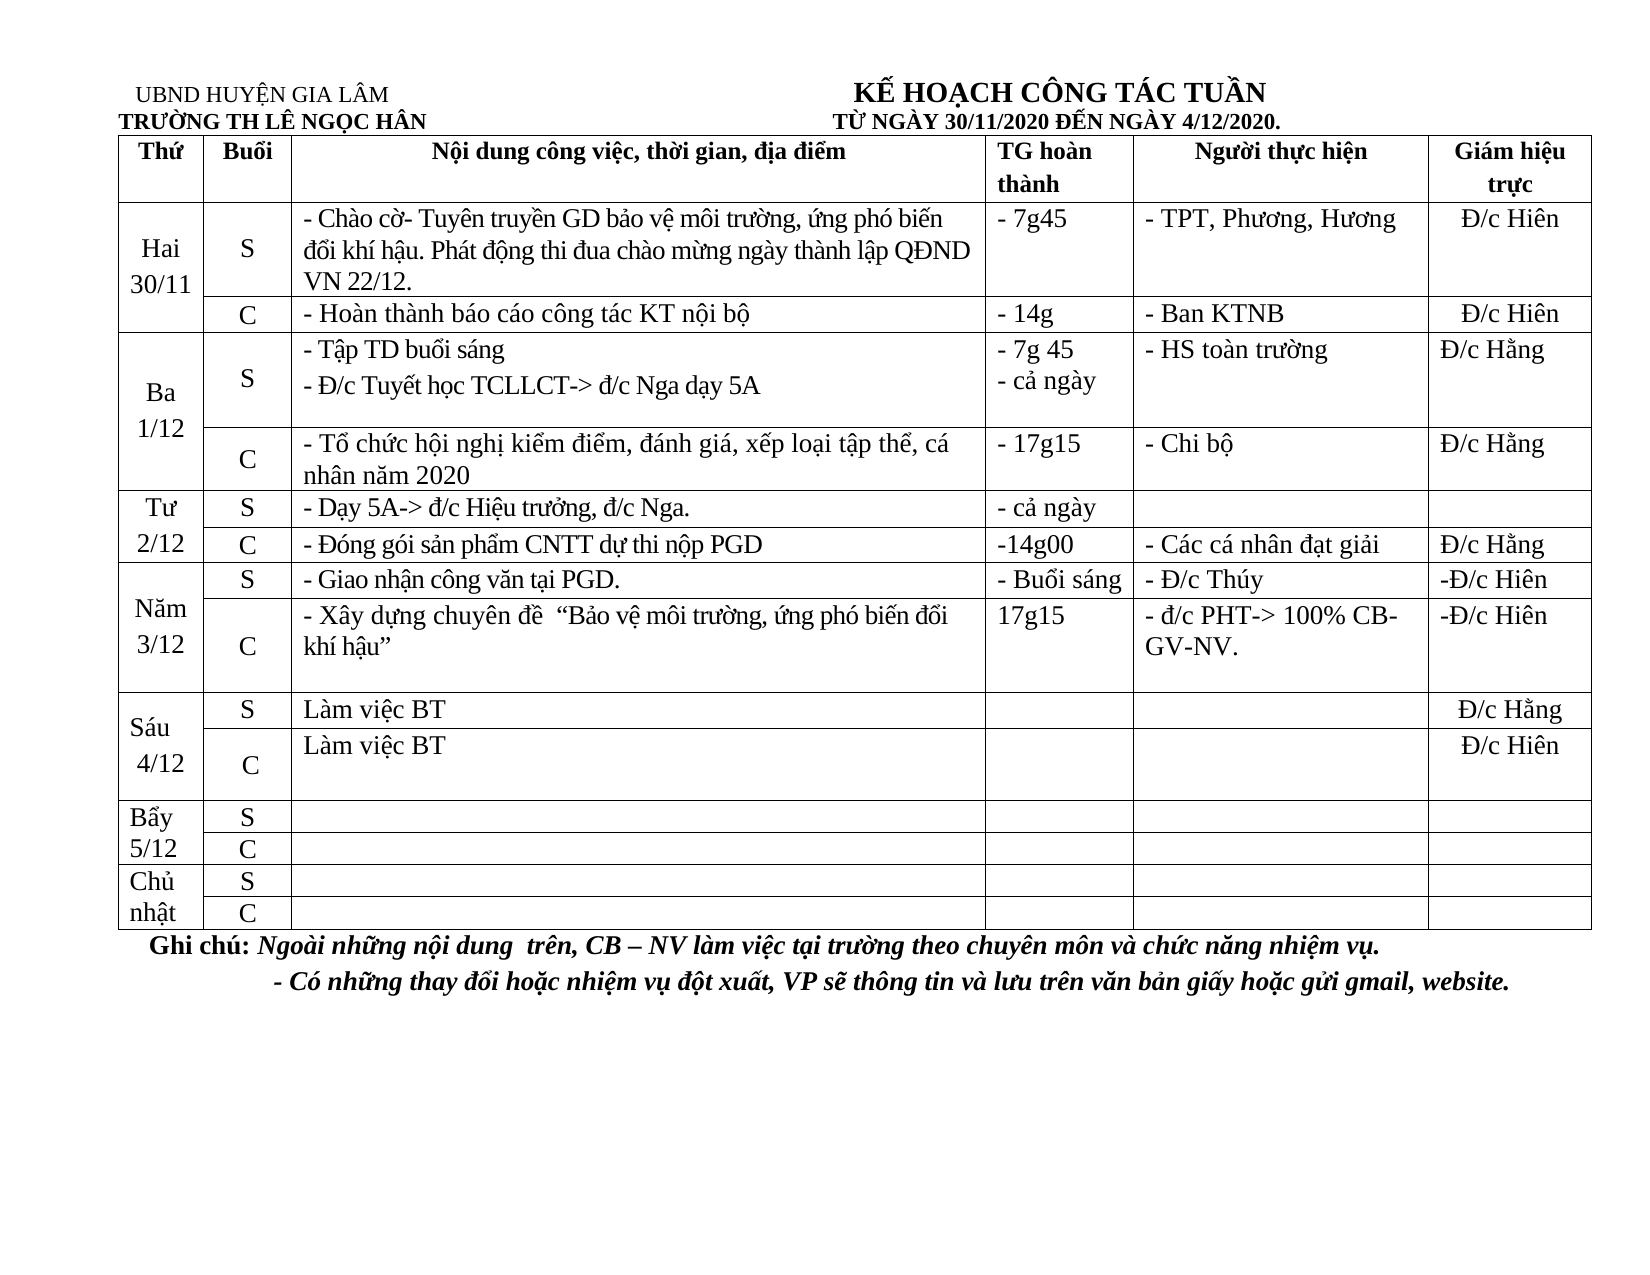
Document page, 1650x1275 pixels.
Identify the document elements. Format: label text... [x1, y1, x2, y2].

table_cell [986, 833, 1133, 864]
table_cell S [204, 491, 291, 527]
table_cell [1134, 897, 1428, 928]
table_cell Ba 1/12 [119, 333, 203, 490]
table_cell - Buổi sáng [986, 563, 1133, 598]
table_cell - TPT, Phương, Hương [1134, 203, 1428, 296]
table_cell Hai 30/11 [119, 203, 203, 332]
table_cell [1429, 897, 1591, 928]
table_cell - HS toàn trường [1134, 333, 1428, 427]
table_cell Sáu 4/12 [119, 693, 203, 800]
table_cell [292, 865, 985, 896]
table_cell [986, 865, 1133, 896]
table_cell S [204, 333, 291, 427]
table_cell C [204, 833, 291, 864]
table_cell S [204, 693, 291, 728]
table_cell [292, 897, 985, 928]
table_cell - Ban KTNB [1134, 297, 1428, 332]
table_cell Tư 2/12 [119, 491, 203, 562]
table_cell [1134, 491, 1428, 527]
table_cell [986, 801, 1133, 832]
table_cell Đ/c Hằng [1429, 333, 1591, 427]
table_cell [1429, 801, 1591, 832]
table_cell - Đóng gói sản phẩm CNTT dự thi nộp PGD [292, 528, 985, 562]
table_cell Làm việc BT [292, 729, 985, 800]
table_cell -Đ/c Hiên [1429, 563, 1591, 598]
table_cell - Chào cờ- Tuyên truyền GD bảo vệ môi trường, ứng phó biến đổi khí hậu. Phát động thi đua chào mừng ngày thành lập QĐND VN 22/12. [292, 203, 985, 296]
table_cell Đ/c Hiên [1429, 203, 1591, 296]
table_header Thứ [119, 136, 203, 202]
table_cell Đ/c Hằng [1429, 693, 1591, 728]
text Ghi chú: Ngoài những nội dung trên, CB – NV làm việc tại trường theo chuyên môn và chức năng nhiệm vụ. [118, 930, 1591, 961]
table_cell C [204, 428, 291, 490]
table_cell C [204, 729, 291, 800]
table_cell Đ/c Hiên [1429, 729, 1591, 800]
table_cell 17g15 [986, 599, 1133, 692]
table_cell C [204, 599, 291, 692]
table_cell S [204, 865, 291, 896]
table_cell - Chi bộ [1134, 428, 1428, 490]
table_cell [1134, 865, 1428, 896]
table_header Nội dung công việc, thời gian, địa điểm [292, 136, 985, 202]
table_cell [1134, 729, 1428, 800]
table_cell Đ/c Hiên [1429, 297, 1591, 332]
table_cell Chủ nhật [119, 865, 203, 928]
table_cell -Đ/c Hiên [1429, 599, 1591, 692]
table_cell - cả ngày [986, 491, 1133, 527]
table_cell S [204, 203, 291, 296]
table_cell - 14g [986, 297, 1133, 332]
table_cell [1429, 833, 1591, 864]
table_cell - Tập TD buổi sáng - Đ/c Tuyết học TCLLCT-> đ/c Nga dạy 5A [292, 333, 985, 427]
table_cell [1134, 693, 1428, 728]
table_cell - đ/c PHT-> 100% CB-GV-NV. [1134, 599, 1428, 692]
table_header TG hoàn thành [986, 136, 1133, 202]
table_cell - Hoàn thành báo cáo công tác KT nội bộ [292, 297, 985, 332]
table_cell Làm việc BT [292, 693, 985, 728]
table_cell Đ/c Hằng [1429, 428, 1591, 490]
table_cell [1429, 491, 1591, 527]
table_cell S [204, 563, 291, 598]
table_cell C [204, 897, 291, 928]
table_header Buổi [204, 136, 291, 202]
table_cell - Tổ chức hội nghị kiểm điểm, đánh giá, xếp loại tập thể, cá nhân năm 2020 [292, 428, 985, 490]
table_cell Đ/c Hằng [1429, 528, 1591, 562]
table_cell - Xây dựng chuyên đề “Bảo vệ môi trường, ứng phó biến đổi khí hậu” [292, 599, 985, 692]
table_cell - 7g 45 - cả ngày [986, 333, 1133, 427]
table_cell [292, 833, 985, 864]
table_cell Bẩy 5/12 [119, 801, 203, 864]
table_cell [986, 693, 1133, 728]
table_cell C [204, 528, 291, 562]
text - Có những thay đổi hoặc nhiệm vụ đột xuất, VP sẽ thông tin và lưu trên văn bản giấy hoặc gửi gmail, website. [118, 966, 1591, 997]
table_cell - 17g15 [986, 428, 1133, 490]
table_header Giám hiệu trực [1429, 136, 1591, 202]
table_header Người thực hiện [1134, 136, 1428, 202]
table_cell - Giao nhận công văn tại PGD. [292, 563, 985, 598]
table_cell [986, 729, 1133, 800]
table_cell Năm 3/12 [119, 563, 203, 692]
table_cell [986, 897, 1133, 928]
table_cell - Đ/c Thúy [1134, 563, 1428, 598]
table_cell [292, 801, 985, 832]
table_cell S [204, 801, 291, 832]
table_cell - Các cá nhân đạt giải [1134, 528, 1428, 562]
table_cell C [204, 297, 291, 332]
table_cell -14g00 [986, 528, 1133, 562]
table_cell - Dạy 5A-> đ/c Hiệu trưởng, đ/c Nga. [292, 491, 985, 527]
table_cell - 7g45 [986, 203, 1133, 296]
table_cell [1134, 801, 1428, 832]
table_cell [1429, 865, 1591, 896]
table_cell [1134, 833, 1428, 864]
